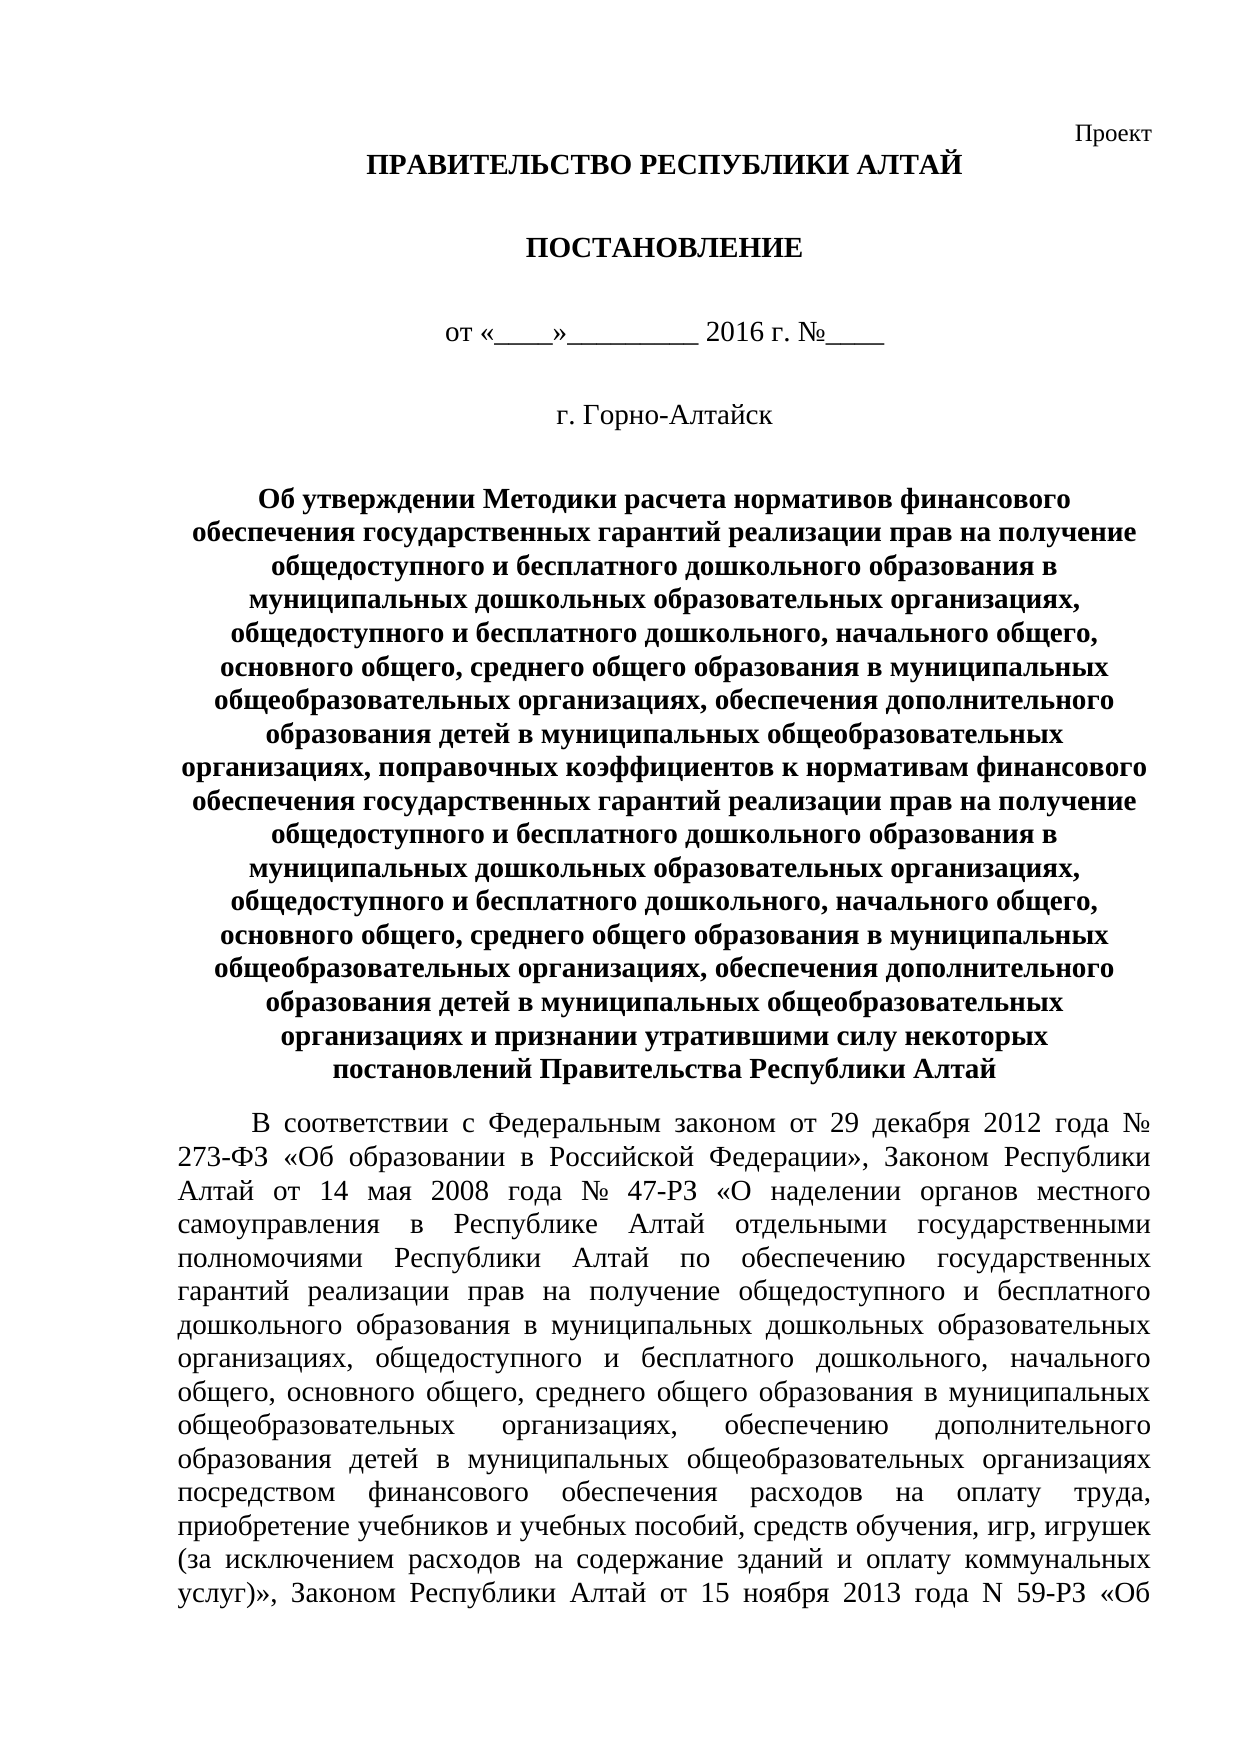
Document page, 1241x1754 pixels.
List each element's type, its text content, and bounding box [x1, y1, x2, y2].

text Об утверждении Методики расчета нормативов финансового обеспечения государственных гарантий реализации прав на получение общедоступного и бесплатного дошкольного образования в муниципальных дошкольных образовательных организациях, общедоступного и бесплатного дошкольного, начального общего, основного общего, среднего общего образования в муниципальных общеобразовательных организациях, обеспечения дополнительного образования детей в муниципальных общеобразовательных организациях, поправочных коэффициентов к нормативам финансового обеспечения государственных гарантий реализации прав на получение общедоступного и бесплатного дошкольного образования в муниципальных дошкольных образовательных организациях, общедоступного и бесплатного дошкольного, начального общего, основного общего, среднего общего образования в муниципальных общеобразовательных организациях, обеспечения дополнительного образования детей в муниципальных общеобразовательных организациях и признании утратившими силу некоторых постановлений Правительства Республики Алтай [177, 481, 1152, 1085]
title ПОСТАНОВЛЕНИЕ [177, 230, 1152, 264]
title от «____»_________ 2016 г. №____ [177, 314, 1152, 347]
title г. Горно-Алтайск [177, 397, 1152, 431]
title ПРАВИТЕЛЬСТВО РЕСПУБЛИКИ АЛТАЙ [177, 147, 1152, 180]
text Проект [177, 118, 1152, 147]
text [177, 1106, 1152, 1609]
